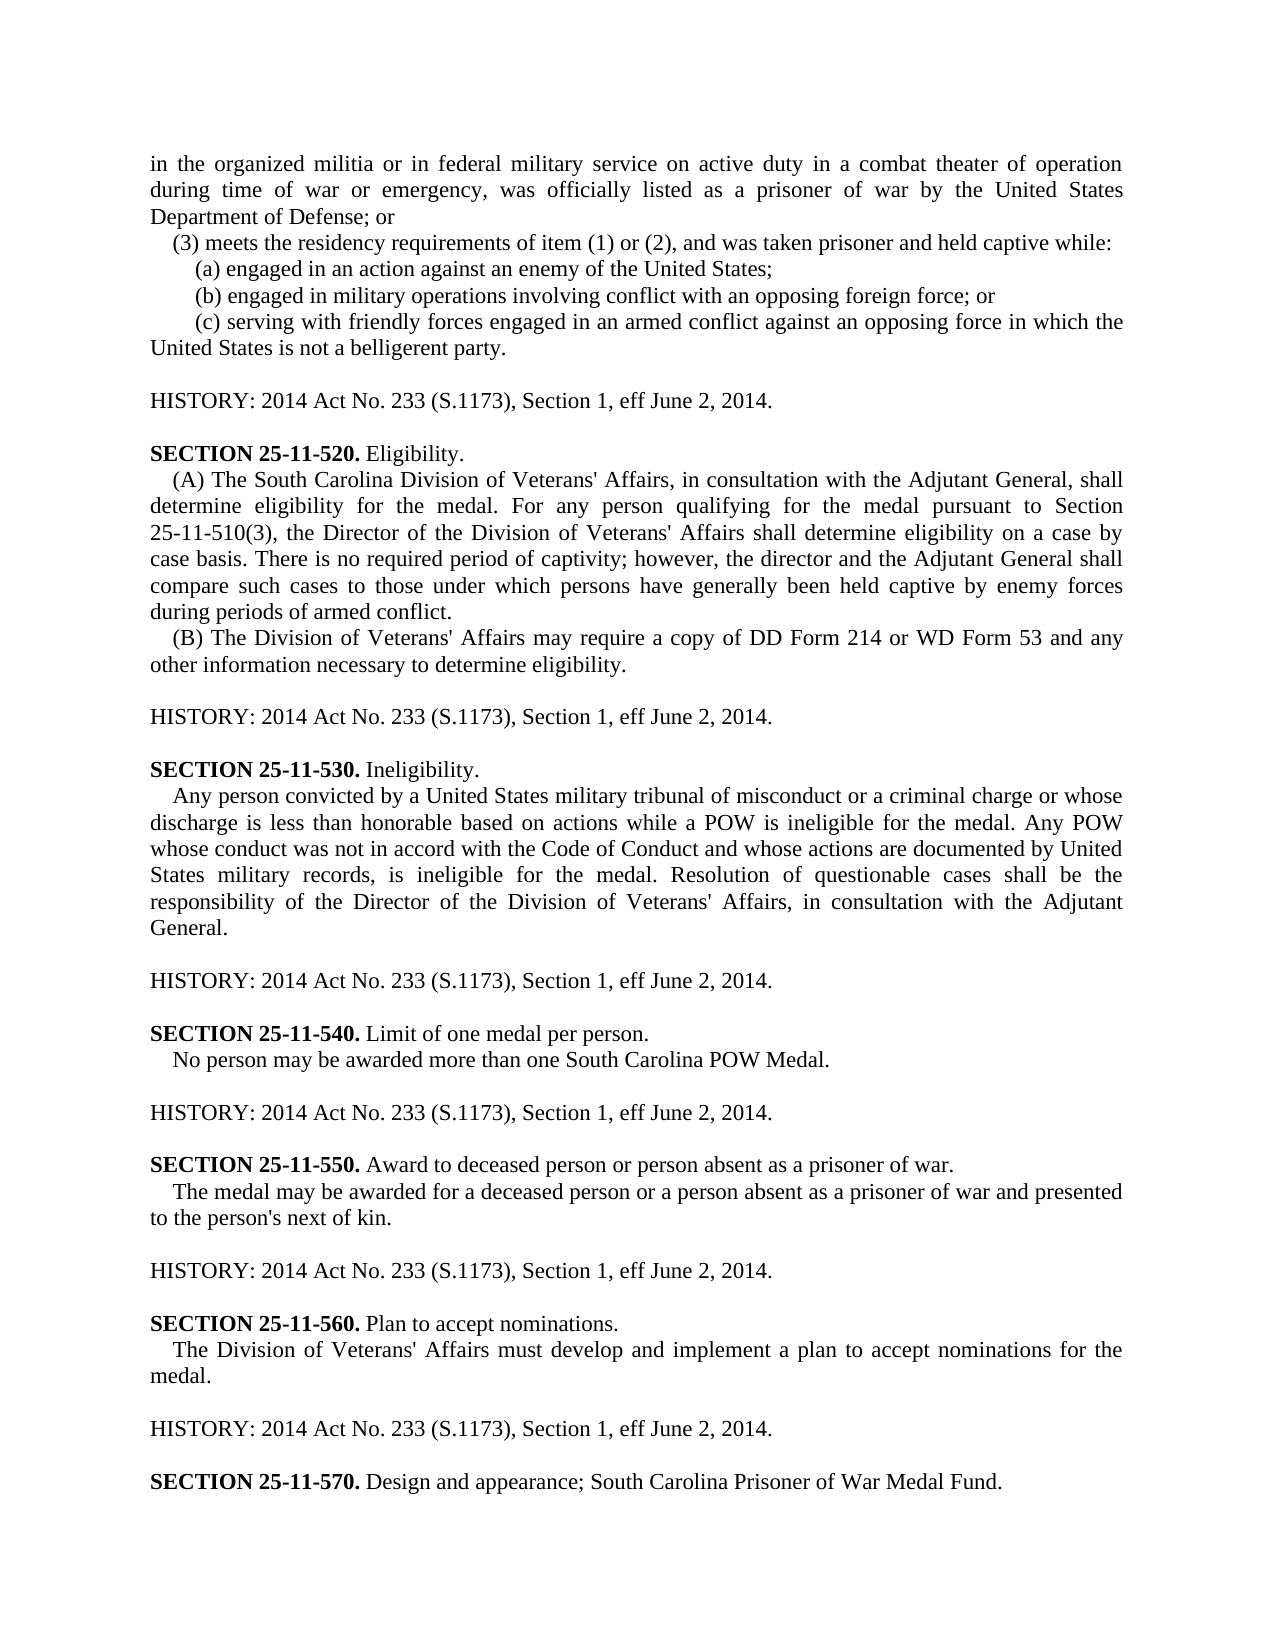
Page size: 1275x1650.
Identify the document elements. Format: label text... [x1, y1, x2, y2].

text SECTION 25-11-540. Limit of one medal per person. [150, 1020, 1125, 1046]
text (A) The South Carolina Division of Veterans' Affairs, in consultation with the Adjutant General, shall determine eligibility for the medal. For any person qualifying for the medal pursuant to Section 25-11-510(3), the Director of the Division of Veterans' Affairs shall determine eligibility on a case by case basis. There is no required period of captivity; however, the director and the Adjutant General shall compare such cases to those under which persons have generally been held captive by enemy forces during periods of armed conflict. [150, 466, 1125, 624]
text HISTORY: 2014 Act No. 233 (S.1173), Section 1, eff June 2, 2014. [150, 387, 1125, 413]
text (B) The Division of Veterans' Affairs may require a copy of DD Form 214 or WD Form 53 and any other information necessary to determine eligibility. [150, 624, 1125, 677]
text SECTION 25-11-550. Award to deceased person or person absent as a prisoner of war. [150, 1151, 1125, 1178]
text SECTION 25-11-530. Ineligibility. [150, 756, 1125, 782]
text SECTION 25-11-560. Plan to accept nominations. [150, 1309, 1125, 1336]
text (c) serving with friendly forces engaged in an armed conflict against an opposing force in which the United States is not a belligerent party. [150, 308, 1125, 361]
text (b) engaged in military operations involving conflict with an opposing foreign force; or [150, 282, 1125, 308]
text HISTORY: 2014 Act No. 233 (S.1173), Section 1, eff June 2, 2014. [150, 1099, 1125, 1125]
text SECTION 25-11-570. Design and appearance; South Carolina Prisoner of War Medal Fund. [150, 1468, 1125, 1494]
text The medal may be awarded for a deceased person or a person absent as a prisoner of war and presented to the person's next of kin. [150, 1178, 1125, 1231]
text No person may be awarded more than one South Carolina POW Medal. [150, 1046, 1125, 1072]
text (3) meets the residency requirements of item (1) or (2), and was taken prisoner and held captive while: [150, 229, 1125, 255]
text HISTORY: 2014 Act No. 233 (S.1173), Section 1, eff June 2, 2014. [150, 967, 1125, 993]
text HISTORY: 2014 Act No. 233 (S.1173), Section 1, eff June 2, 2014. [150, 1257, 1125, 1283]
text (a) engaged in an action against an enemy of the United States; [150, 255, 1125, 282]
text HISTORY: 2014 Act No. 233 (S.1173), Section 1, eff June 2, 2014. [150, 1415, 1125, 1441]
text Any person convicted by a United States military tribunal of misconduct or a criminal charge or whose discharge is less than honorable based on actions while a POW is ineligible for the medal. Any POW whose conduct was not in accord with the Code of Conduct and whose actions are documented by United States military records, is ineligible for the medal. Resolution of questionable cases shall be the responsibility of the Director of the Division of Veterans' Affairs, in consultation with the Adjutant General. [150, 782, 1125, 941]
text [150, 150, 1125, 229]
text The Division of Veterans' Affairs must develop and implement a plan to accept nominations for the medal. [150, 1336, 1125, 1389]
text SECTION 25-11-520. Eligibility. [150, 440, 1125, 466]
text HISTORY: 2014 Act No. 233 (S.1173), Section 1, eff June 2, 2014. [150, 703, 1125, 730]
